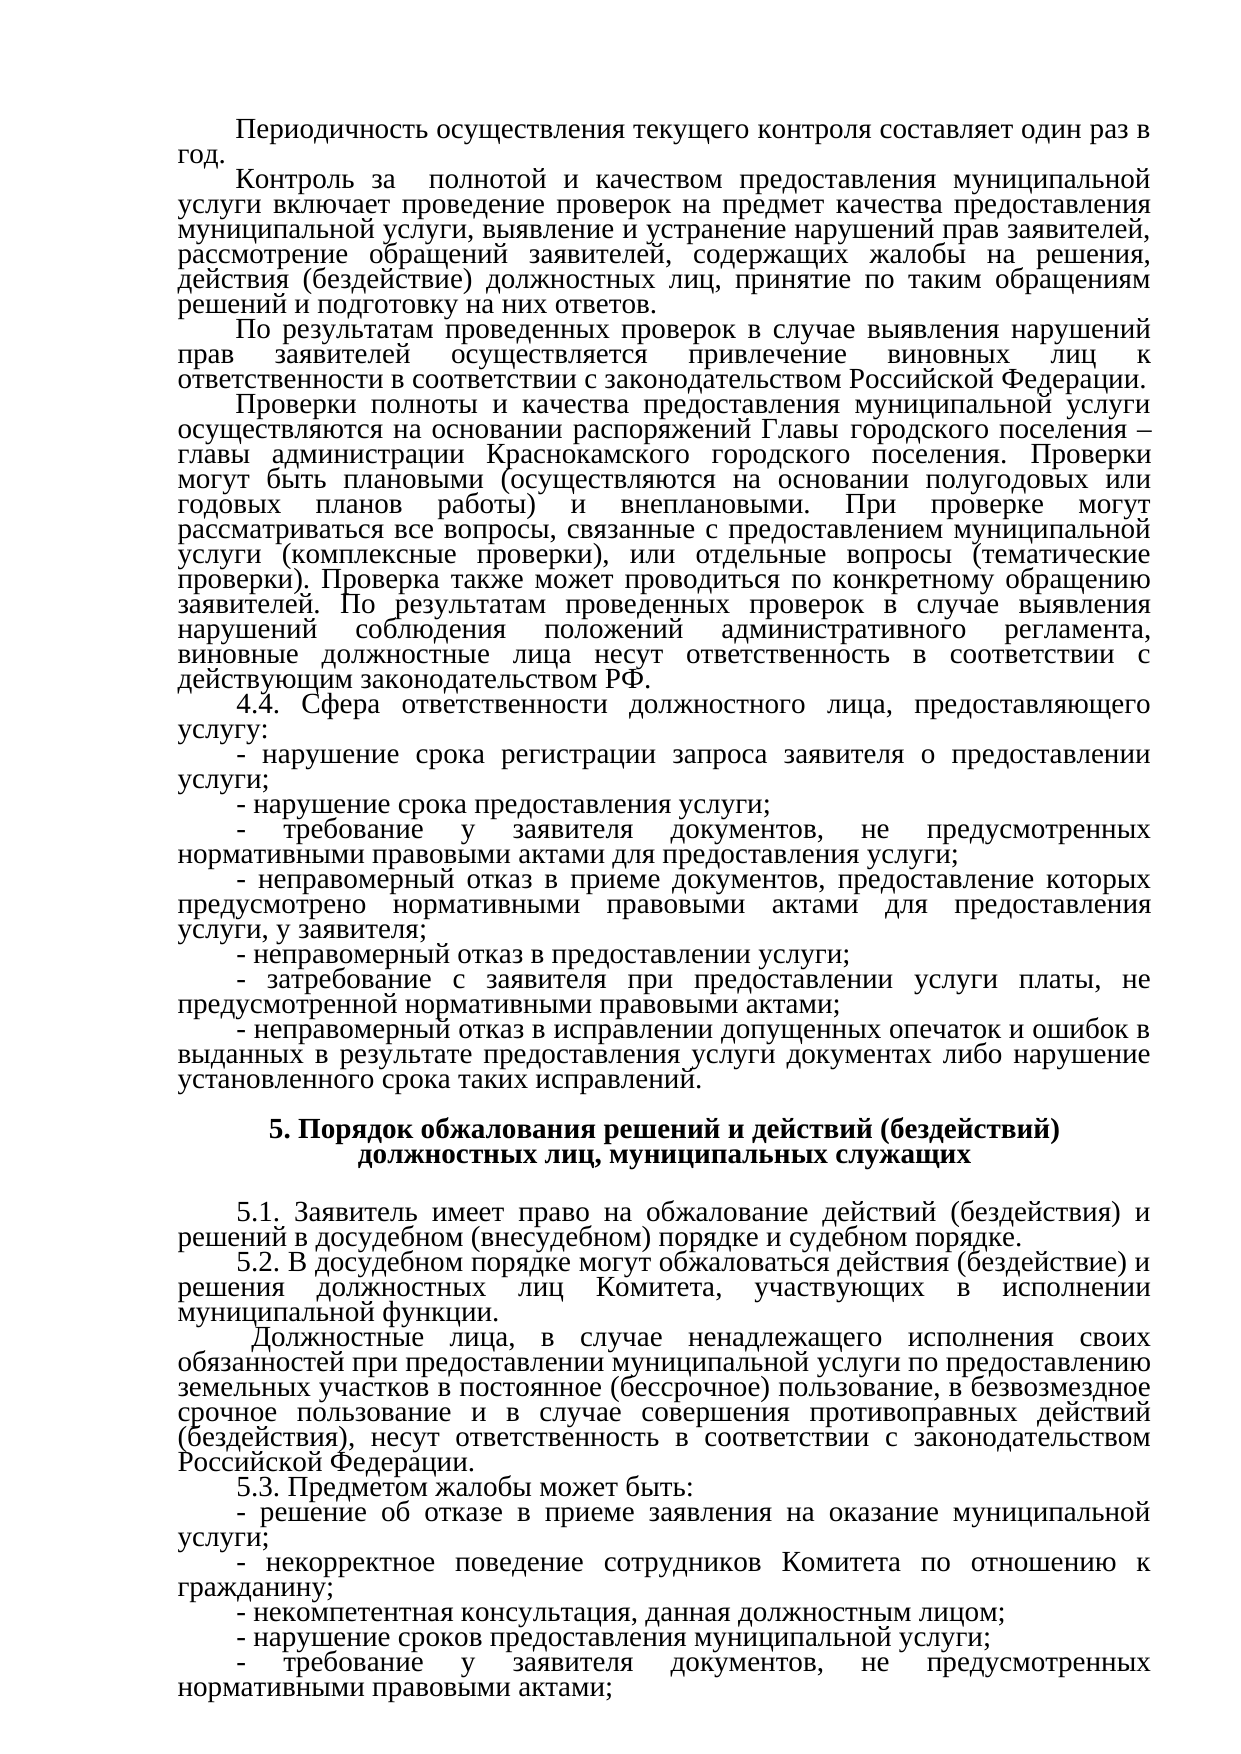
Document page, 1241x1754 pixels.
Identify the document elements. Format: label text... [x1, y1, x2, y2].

text Периодичность осуществления текущего контроля составляет один раз в год. [177, 118, 1152, 168]
text - неправомерный отказ в приеме документов, предоставление которых предусмотрено нормативными правовыми актами для предоставления услуги, у заявителя; [177, 868, 1152, 943]
text - требование у заявителя документов, не предусмотренных нормативными правовыми актами для предоставления услуги; [177, 818, 1152, 868]
text 5.3. Предметом жалобы может быть: [177, 1477, 1152, 1502]
text - неправомерный отказ в предоставлении услуги; [177, 943, 1152, 968]
text - некомпетентная консультация, данная должностным лицом; [177, 1602, 1152, 1627]
text - требование у заявителя документов, не предусмотренных нормативными правовыми актами; [177, 1652, 1152, 1702]
text - некорректное поведение сотрудников Комитета по отношению к гражданину; [177, 1552, 1152, 1602]
text 5. Порядок обжалования решений и действий (бездействий) [177, 1118, 887, 1143]
text 4.4. Сфера ответственности должностного лица, предоставляющего услугу: [177, 693, 1152, 743]
text 5.1. Заявитель имеет право на обжалование действий (бездействия) и решений в досудебном (внесудебном) порядке и судебном порядке. [177, 1202, 1152, 1252]
text должностных лиц, муниципальных служащих [177, 1143, 1152, 1168]
text Должностные лица, в случае ненадлежащего исполнения своих обязанностей при предоставлении муниципальной услуги по предоставлению земельных участков в постоянное (бессрочное) пользование, в безвозмездное срочное пользование и в случае совершения противоправных действий (бездействия), несут ответственность в соответствии с законодательством Российской Федерации. [177, 1327, 1152, 1477]
text - нарушение срока регистрации запроса заявителя о предоставлении услуги; [177, 743, 1152, 793]
text 5.2. В досудебном порядке могут обжаловаться действия (бездействие) и решения должностных лиц Комитета, участвующих в исполнении муниципальной функции. [177, 1252, 1152, 1327]
text - решение об отказе в приеме заявления на оказание муниципальной услуги; [177, 1502, 1152, 1552]
text 5. Порядок обжалования решений и действий (бездействий) [885, 1118, 1055, 1143]
text Контроль за полнотой и качеством предоставления муниципальной услуги включает проведение проверок на предмет качества предоставления муниципальной услуги, выявление и устранение нарушений прав заявителей, рассмотрение обращений заявителей, содержащих жалобы на решения, действия (бездействие) должностных лиц, принятие по таким обращениям решений и подготовку на них ответов. [177, 168, 1152, 318]
text - нарушение сроков предоставления муниципальной услуги; [177, 1627, 1152, 1652]
text - нарушение срока предоставления услуги; [177, 793, 1152, 818]
text - затребование с заявителя при предоставлении услуги платы, не предусмотренной нормативными правовыми актами; [177, 968, 1152, 1018]
text - неправомерный отказ в исправлении допущенных опечаток и ошибок в выданных в результате предоставления услуги документах либо нарушение установленного срока таких исправлений. [177, 1018, 1152, 1093]
text По результатам проведенных проверок в случае выявления нарушений прав заявителей осуществляется привлечение виновных лиц к ответственности в соответствии с законодательством Российской Федерации. [177, 318, 1152, 393]
text Проверки полноты и качества предоставления муниципальной услуги осуществляются на основании распоряжений Главы городского поселения – главы администрации Краснокамского городского поселения. Проверки могут быть плановыми (осуществляются на основании полугодовых или годовых планов работы) и внеплановыми. При проверке могут рассматриваться все вопросы, связанные с предоставлением муниципальной услуги (комплексные проверки), или отдельные вопросы (тематические проверки). Проверка также может проводиться по конкретному обращению заявителей. По результатам проведенных проверок в случае выявления нарушений соблюдения положений административного регламента, виновные должностные лица несут ответственность в соответствии с действующим законодательством РФ. [177, 393, 1152, 693]
